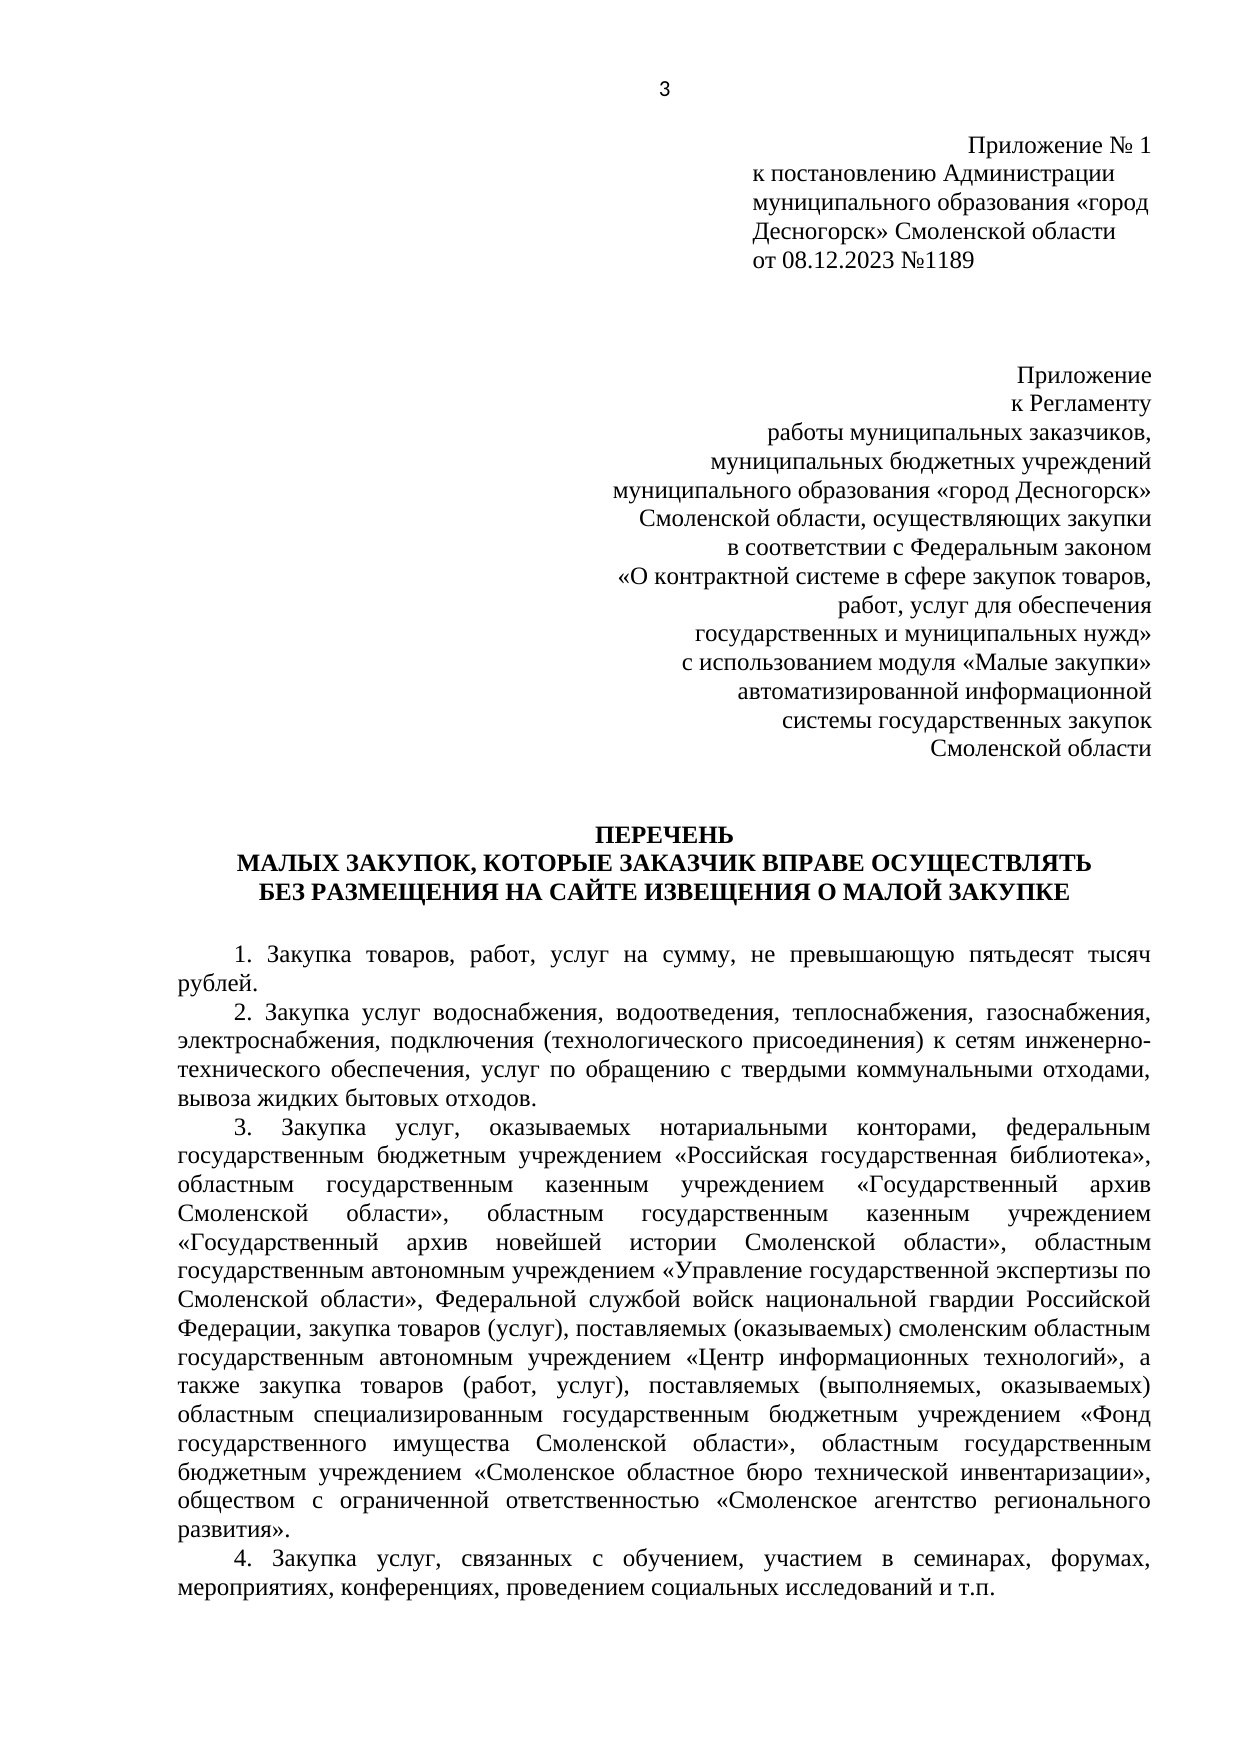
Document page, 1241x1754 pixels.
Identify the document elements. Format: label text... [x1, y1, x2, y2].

title БЕЗ РАЗМЕЩЕНИЯ НА САЙТЕ ИЗВЕЩЕНИЯ О МАЛОЙ ЗАКУПКЕ [177, 877, 1152, 906]
text 3. Закупка услуг, оказываемых нотариальными конторами, федеральным государственным бюджетным учреждением «Российская государственная библиотека», областным государственным казенным учреждением «Государственный архив Смоленской области», областным государственным казенным учреждением «Государственный архив новейшей истории Смоленской области», областным государственным автономным учреждением «Управление государственной экспертизы по Смоленской области», Федеральной службой войск национальной гвардии Российской Федерации, закупка товаров (услуг), поставляемых (оказываемых) смоленским областным государственным автономным учреждением «Центр информационных технологий», а также закупка товаров (работ, услуг), поставляемых (выполняемых, оказываемых) областным специализированным государственным бюджетным учреждением «Фонд государственного имущества Смоленской области», областным государственным бюджетным учреждением «Смоленское областное бюро технической инвентаризации», обществом с ограниченной ответственностью «Смоленское агентство регионального развития». [177, 1112, 1152, 1543]
text 1. Закупка товаров, работ, услуг на сумму, не превышающую пятьдесят тысяч рублей. [177, 939, 1152, 997]
text Приложение [177, 360, 1152, 388]
text муниципального образования «город Десногорск» [177, 475, 1152, 503]
text работ, услуг для обеспечения [177, 590, 1152, 618]
text к постановлению Администрации [177, 158, 1152, 187]
text «О контрактной системе в сфере закупок товаров, [177, 561, 1152, 590]
text муниципального образования «город [177, 187, 1152, 216]
text к Регламенту [177, 388, 1152, 417]
text автоматизированной информационной [177, 676, 1152, 705]
text Приложение № 1 [177, 130, 1152, 158]
text Смоленской области, осуществляющих закупки [177, 503, 1152, 532]
text государственных и муниципальных нужд» [177, 618, 1152, 647]
text Смоленской области [177, 733, 1152, 762]
text муниципальных бюджетных учреждений [177, 446, 1152, 475]
text 2. Закупка услуг водоснабжения, водоотведения, теплоснабжения, газоснабжения, электроснабжения, подключения (технологического присоединения) к сетям инженерно-технического обеспечения, услуг по обращению с твердыми коммунальными отходами, вывоза жидких бытовых отходов. [177, 997, 1152, 1112]
text работы муниципальных заказчиков, [177, 417, 1152, 446]
text 4. Закупка услуг, связанных с обучением, участием в семинарах, форумах, мероприятиях, конференциях, проведением социальных исследований и т.п. [177, 1543, 1152, 1600]
text Десногорск» Смоленской области [177, 216, 1152, 245]
text системы государственных закупок [177, 705, 1152, 733]
text от 08.12.2023 №1189 [177, 245, 1152, 273]
text в соответствии с Федеральным законом [177, 532, 1152, 561]
title МАЛЫХ ЗАКУПОК, КОТОРЫЕ ЗАКАЗЧИК ВПРАВЕ ОСУЩЕСТВЛЯТЬ [177, 848, 1152, 877]
text с использованием модуля «Малые закупки» [177, 647, 1152, 676]
title ПЕРЕЧЕНЬ [177, 820, 1152, 848]
